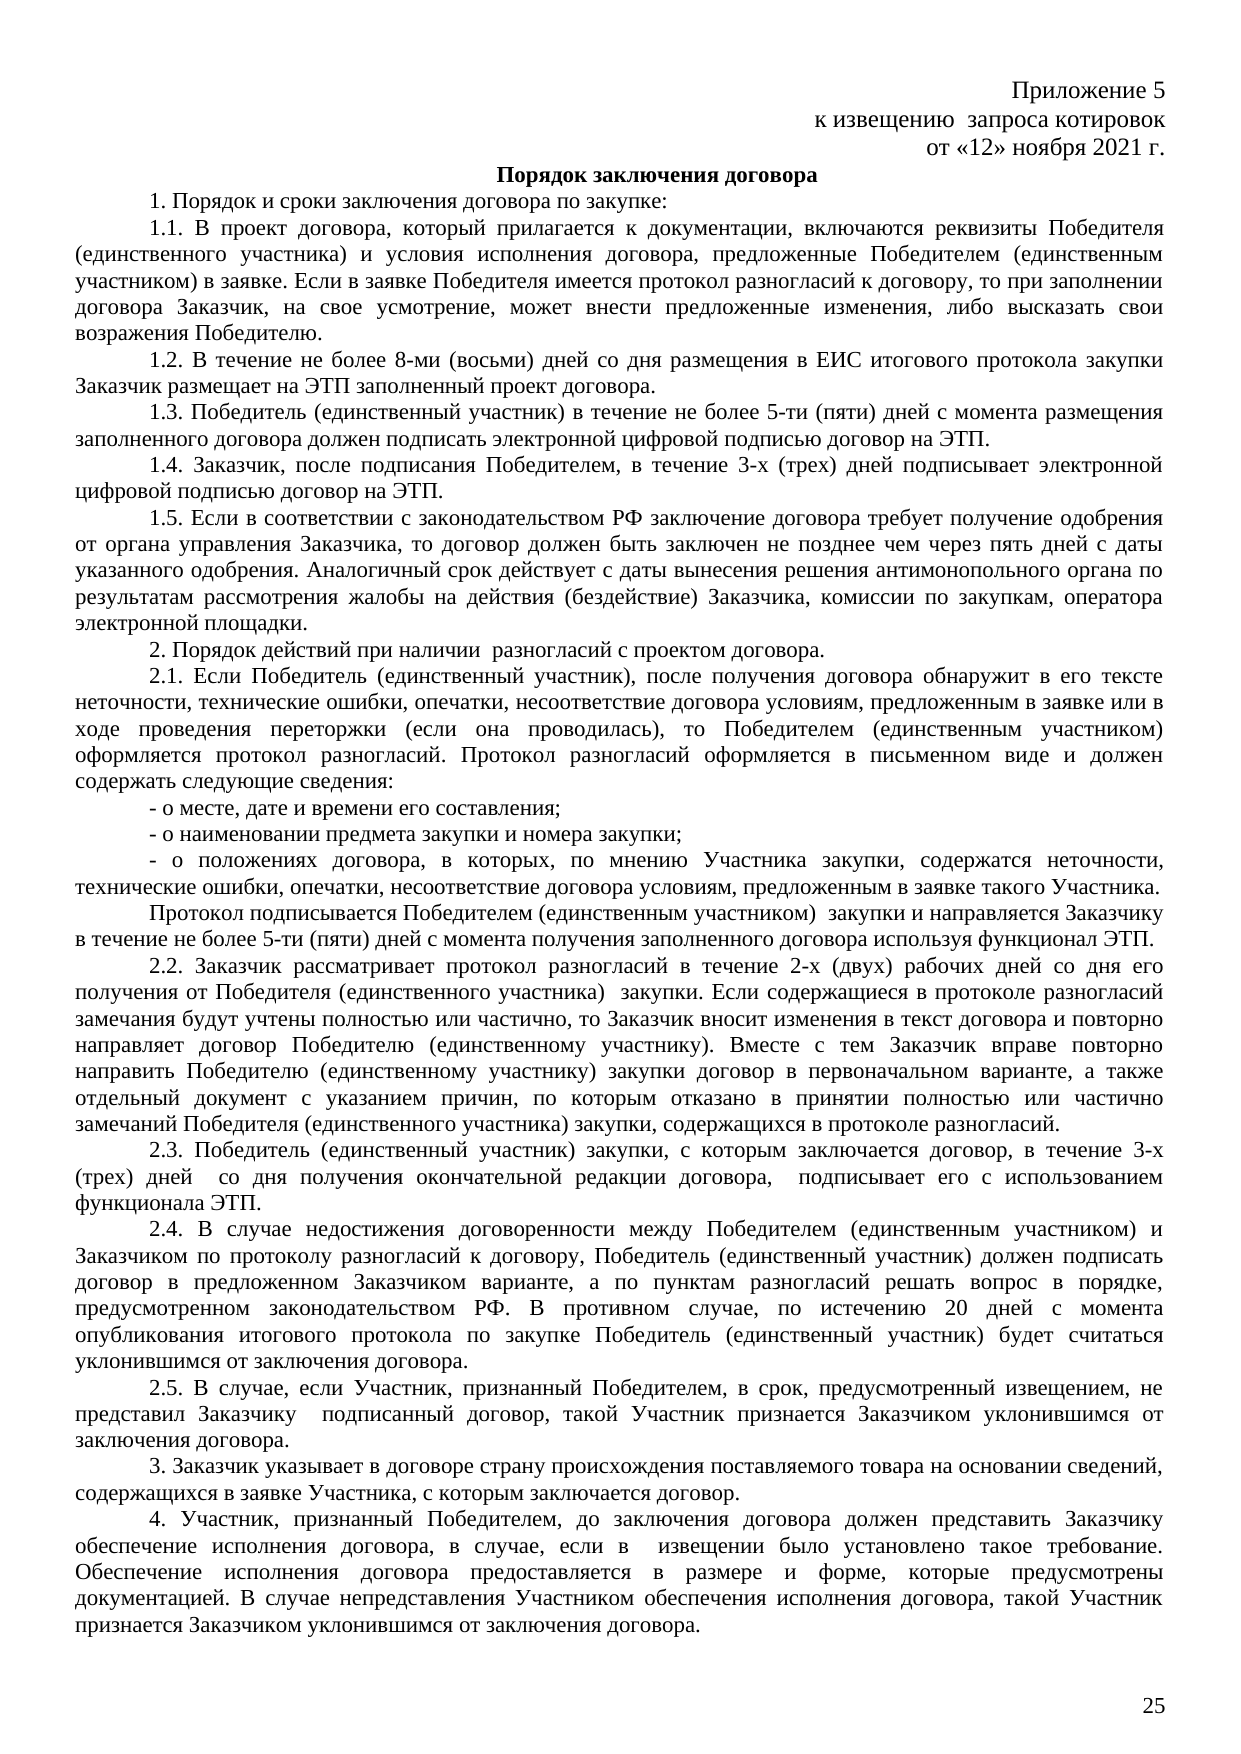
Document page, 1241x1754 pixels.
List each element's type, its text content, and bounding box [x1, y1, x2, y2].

text - о месте, дате и времени его составления; [75, 794, 1165, 820]
text 1.3. Победитель (единственный участник) в течение не более 5-ти (пяти) дней с момента размещения заполненного договора должен подписать электронной цифровой подписью договор на ЭТП. [75, 398, 1165, 451]
text 1. Порядок и сроки заключения договора по закупке: [75, 188, 1165, 214]
text 1.5. Если в соответствии с законодательством РФ заключение договора требует получение одобрения от органа управления Заказчика, то договор должен быть заключен не позднее чем через пять дней с даты указанного одобрения. Аналогичный срок действует с даты вынесения решения антимонопольного органа по результатам рассмотрения жалобы на действия (бездействие) Заказчика, комиссии по закупкам, оператора электронной площадки. [75, 504, 1165, 636]
text 2.4. В случае недостижения договоренности между Победителем (единственным участником) и Заказчиком по протоколу разногласий к договору, Победитель (единственный участник) должен подписать договор в предложенном Заказчиком варианте, а по пунктам разногласий решать вопрос в порядке, предусмотренном законодательством РФ. В противном случае, по истечению 20 дней с момента опубликования итогового протокола по закупке Победитель (единственный участник) будет считаться уклонившимся от заключения договора. [75, 1215, 1165, 1373]
text 2. Порядок действий при наличии разногласий с проектом договора. [75, 636, 1165, 662]
text 2.2. Заказчик рассматривает протокол разногласий в течение 2-х (двух) рабочих дней со дня его получения от Победителя (единственного участника) закупки. Если содержащиеся в протоколе разногласий замечания будут учтены полностью или частично, то Заказчик вносит изменения в текст договора и повторно направляет договор Победителю (единственному участнику). Вместе с тем Заказчик вправе повторно направить Победителю (единственному участнику) закупки договор в первоначальном варианте, а также отдельный документ с указанием причин, по которым отказано в принятии полностью или частично замечаний Победителя (единственного участника) закупки, содержащихся в протоколе разногласий. [75, 952, 1165, 1136]
text 1.4. Заказчик, после подписания Победителем, в течение 3-х (трех) дней подписывает электронной цифровой подписью договор на ЭТП. [75, 451, 1165, 504]
text 3. Заказчик указывает в договоре страну происхождения поставляемого товара на основании сведений, содержащихся в заявке Участника, с которым заключается договор. [75, 1453, 1165, 1505]
text - о положениях договора, в которых, по мнению Участника закупки, содержатся неточности, технические ошибки, опечатки, несоответствие договора условиям, предложенным в заявке такого Участника. [75, 846, 1165, 899]
text от «12» ноября 2021 г. [75, 132, 1165, 161]
text 2.3. Победитель (единственный участник) закупки, с которым заключается договор, в течение 3-х (трех) дней со дня получения окончательной редакции договора, подписывает его с использованием функционала ЭТП. [75, 1136, 1165, 1215]
text 4. Участник, признанный Победителем, до заключения договора должен представить Заказчику обеспечение исполнения договора, в случае, если в извещении было установлено такое требование. Обеспечение исполнения договора предоставляется в размере и форме, которые предусмотрены документацией. В случае непредставления Участником обеспечения исполнения договора, такой Участник признается Заказчиком уклонившимся от заключения договора. [75, 1505, 1165, 1637]
text к извещению запроса котировок [75, 104, 1165, 132]
text 2.1. Если Победитель (единственный участник), после получения договора обнаружит в его тексте неточности, технические ошибки, опечатки, несоответствие договора условиям, предложенным в заявке или в ходе проведения переторжки (если она проводилась), то Победителем (единственным участником) оформляется протокол разногласий. Протокол разногласий оформляется в письменном виде и должен содержать следующие сведения: [75, 662, 1165, 794]
text Протокол подписывается Победителем (единственным участником) закупки и направляется Заказчику в течение не более 5-ти (пяти) дней с момента получения заполненного договора используя функционал ЭТП. [75, 899, 1165, 952]
text - о наименовании предмета закупки и номера закупки; [75, 820, 1165, 846]
text 1.1. В проект договора, который прилагается к документации, включаются реквизиты Победителя (единственного участника) и условия исполнения договора, предложенные Победителем (единственным участником) в заявке. Если в заявке Победителя имеется протокол разногласий к договору, то при заполнении договора Заказчик, на свое усмотрение, может внести предложенные изменения, либо высказать свои возражения Победителю. [75, 214, 1165, 346]
text 2.5. В случае, если Участник, признанный Победителем, в срок, предусмотренный извещением, не представил Заказчику подписанный договор, такой Участник признается Заказчиком уклонившимся от заключения договора. [75, 1373, 1165, 1453]
text Порядок заключения договора [75, 161, 1165, 188]
text Приложение 5 [75, 75, 1165, 104]
text 1.2. В течение не более 8-ми (восьми) дней со дня размещения в ЕИС итогового протокола закупки Заказчик размещает на ЭТП заполненный проект договора. [75, 346, 1165, 398]
